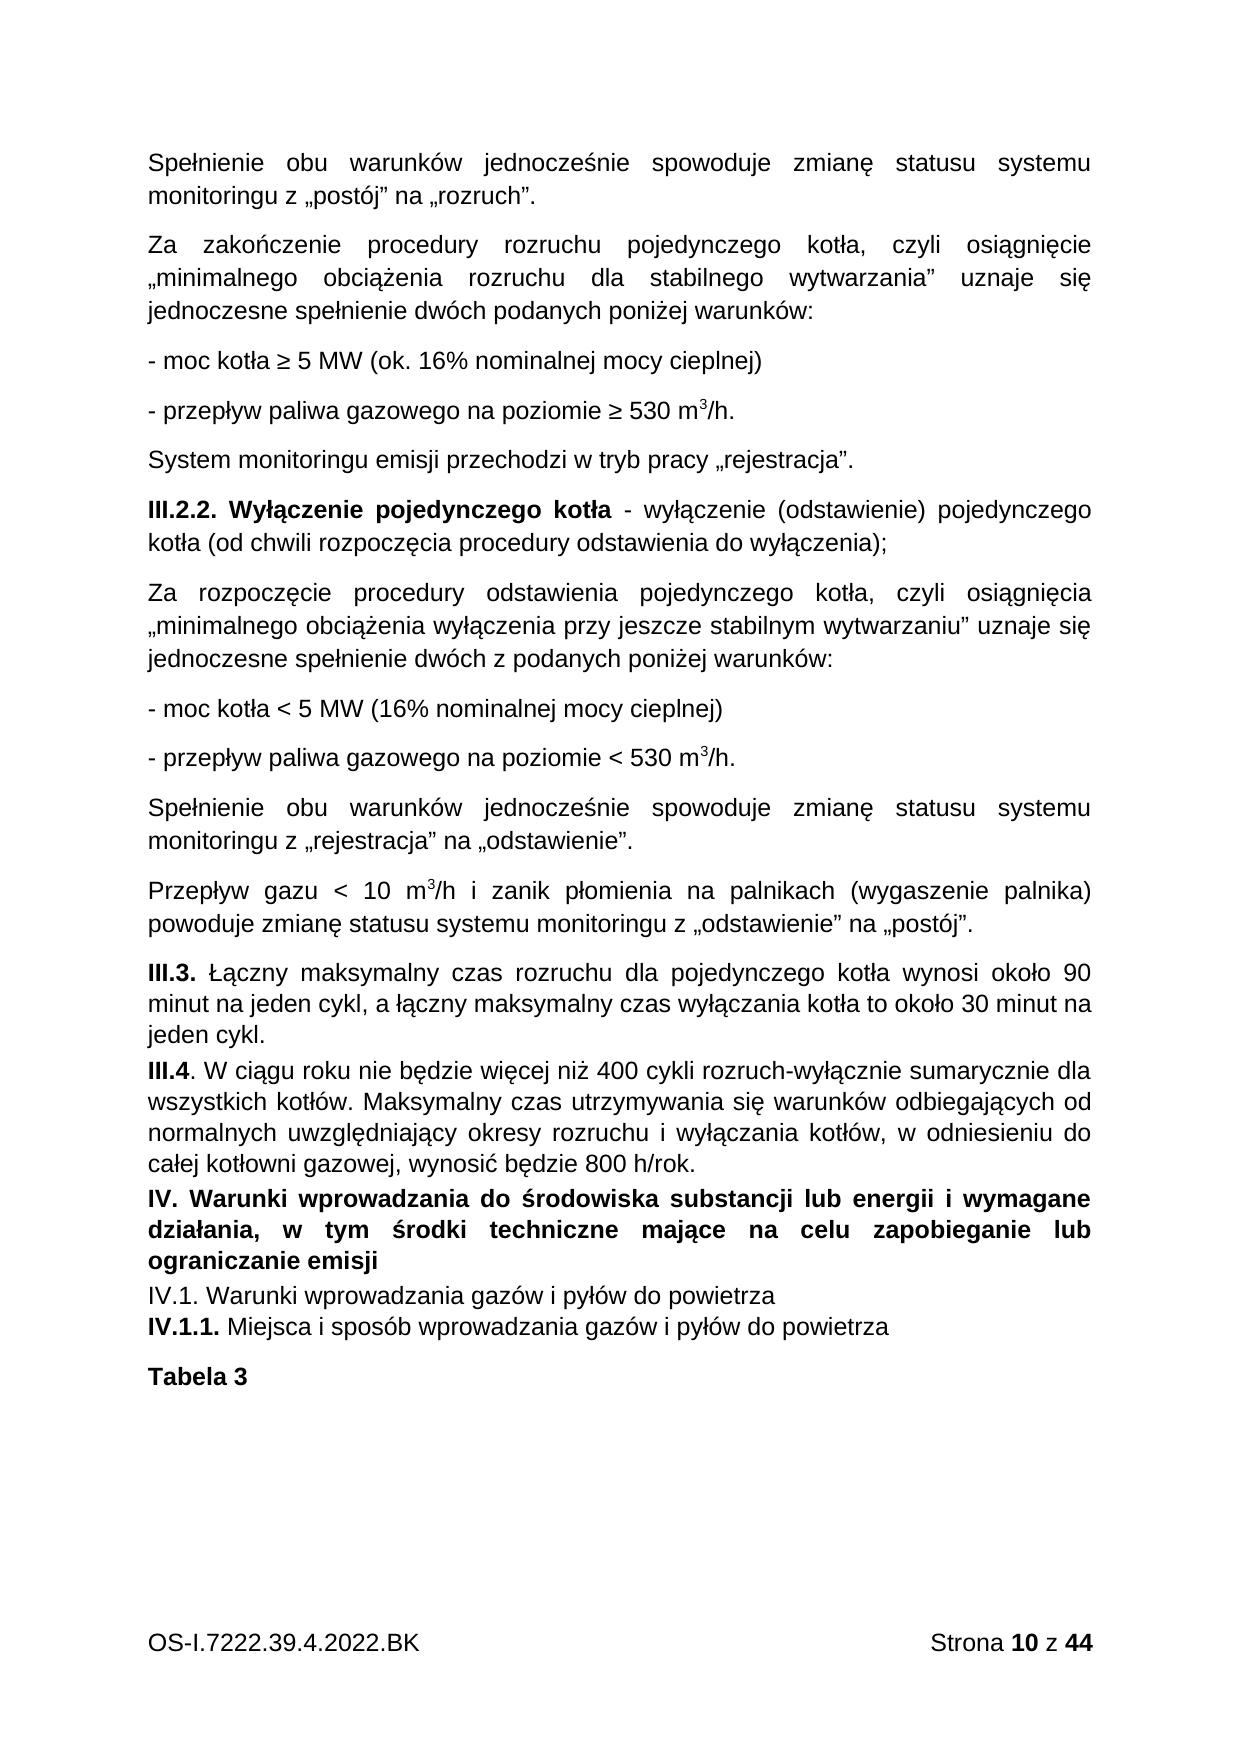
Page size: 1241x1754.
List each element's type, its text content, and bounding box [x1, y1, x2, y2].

text Za rozpoczęcie procedury odstawienia pojedynczego kotła, czyli osiągnięcia „minimalnego obciążenia wyłączenia przy jeszcze stabilnym wytwarzaniu” uznaje się jednoczesne spełnienie dwóch z podanych poniżej warunków: [148, 578, 1093, 673]
text Za zakończenie procedury rozruchu pojedynczego kotła, czyli osiągnięcie „minimalnego obciążenia rozruchu dla stabilnego wytwarzania” uznaje się jednoczesne spełnienie dwóch podanych poniżej warunków: [148, 230, 1093, 325]
text - przepływ paliwa gazowego na poziomie ≥ 530 m3/h. [148, 396, 1093, 424]
text - moc kotła < 5 MW (16% nominalnej mocy cieplnej) [148, 693, 1093, 722]
text III.2.2. Wyłączenie pojedynczego kotła - wyłączenie (odstawienie) pojedynczego kotła (od chwili rozpoczęcia procedury odstawienia do wyłączenia); [148, 495, 1093, 557]
subtitle III.3. Łączny maksymalny czas rozruchu dla pojedynczego kotła wynosi około 90 minut na jeden cykl, a łączny maksymalny czas wyłączania kotła to około 30 minut na jeden cykl. [148, 958, 1093, 1049]
text Spełnienie obu warunków jednocześnie spowoduje zmianę statusu systemu monitoringu z „postój” na „rozruch”. [148, 148, 1093, 209]
text Przepływ gazu < 10 m3/h i zanik płomienia na palnikach (wygaszenie palnika) powoduje zmianę statusu systemu monitoringu z „odstawienie” na „postój”. [148, 876, 1093, 937]
text - przepływ paliwa gazowego na poziomie < 530 m3/h. [148, 743, 1093, 772]
text - moc kotła ≥ 5 MW (ok. 16% nominalnej mocy cieplnej) [148, 346, 1093, 375]
subtitle III.4. W ciągu roku nie będzie więcej niż 400 cykli rozruch-wyłącznie sumarycznie dla wszystkich kotłów. Maksymalny czas utrzymywania się warunków odbiegających od normalnych uwzględniający okresy rozruchu i wyłączania kotłów, w odniesieniu do całej kotłowni gazowej, wynosić będzie 800 h/rok. [148, 1056, 1093, 1177]
text Tabela 3 [148, 1362, 1093, 1391]
text System monitoringu emisji przechodzi w tryb pracy „rejestracja”. [148, 445, 1093, 474]
subtitle IV. Warunki wprowadzania do środowiska substancji lub energii i wymagane działania, w tym środki techniczne mające na celu zapobieganie lub ograniczanie emisji [148, 1184, 1093, 1275]
subtitle IV.1. Warunki wprowadzania gazów i pyłów do powietrza [148, 1281, 1093, 1310]
text Spełnienie obu warunków jednocześnie spowoduje zmianę statusu systemu monitoringu z „rejestracja” na „odstawienie”. [148, 793, 1093, 855]
text IV.1.1. Miejsca i sposób wprowadzania gazów i pyłów do powietrza [148, 1312, 1093, 1341]
